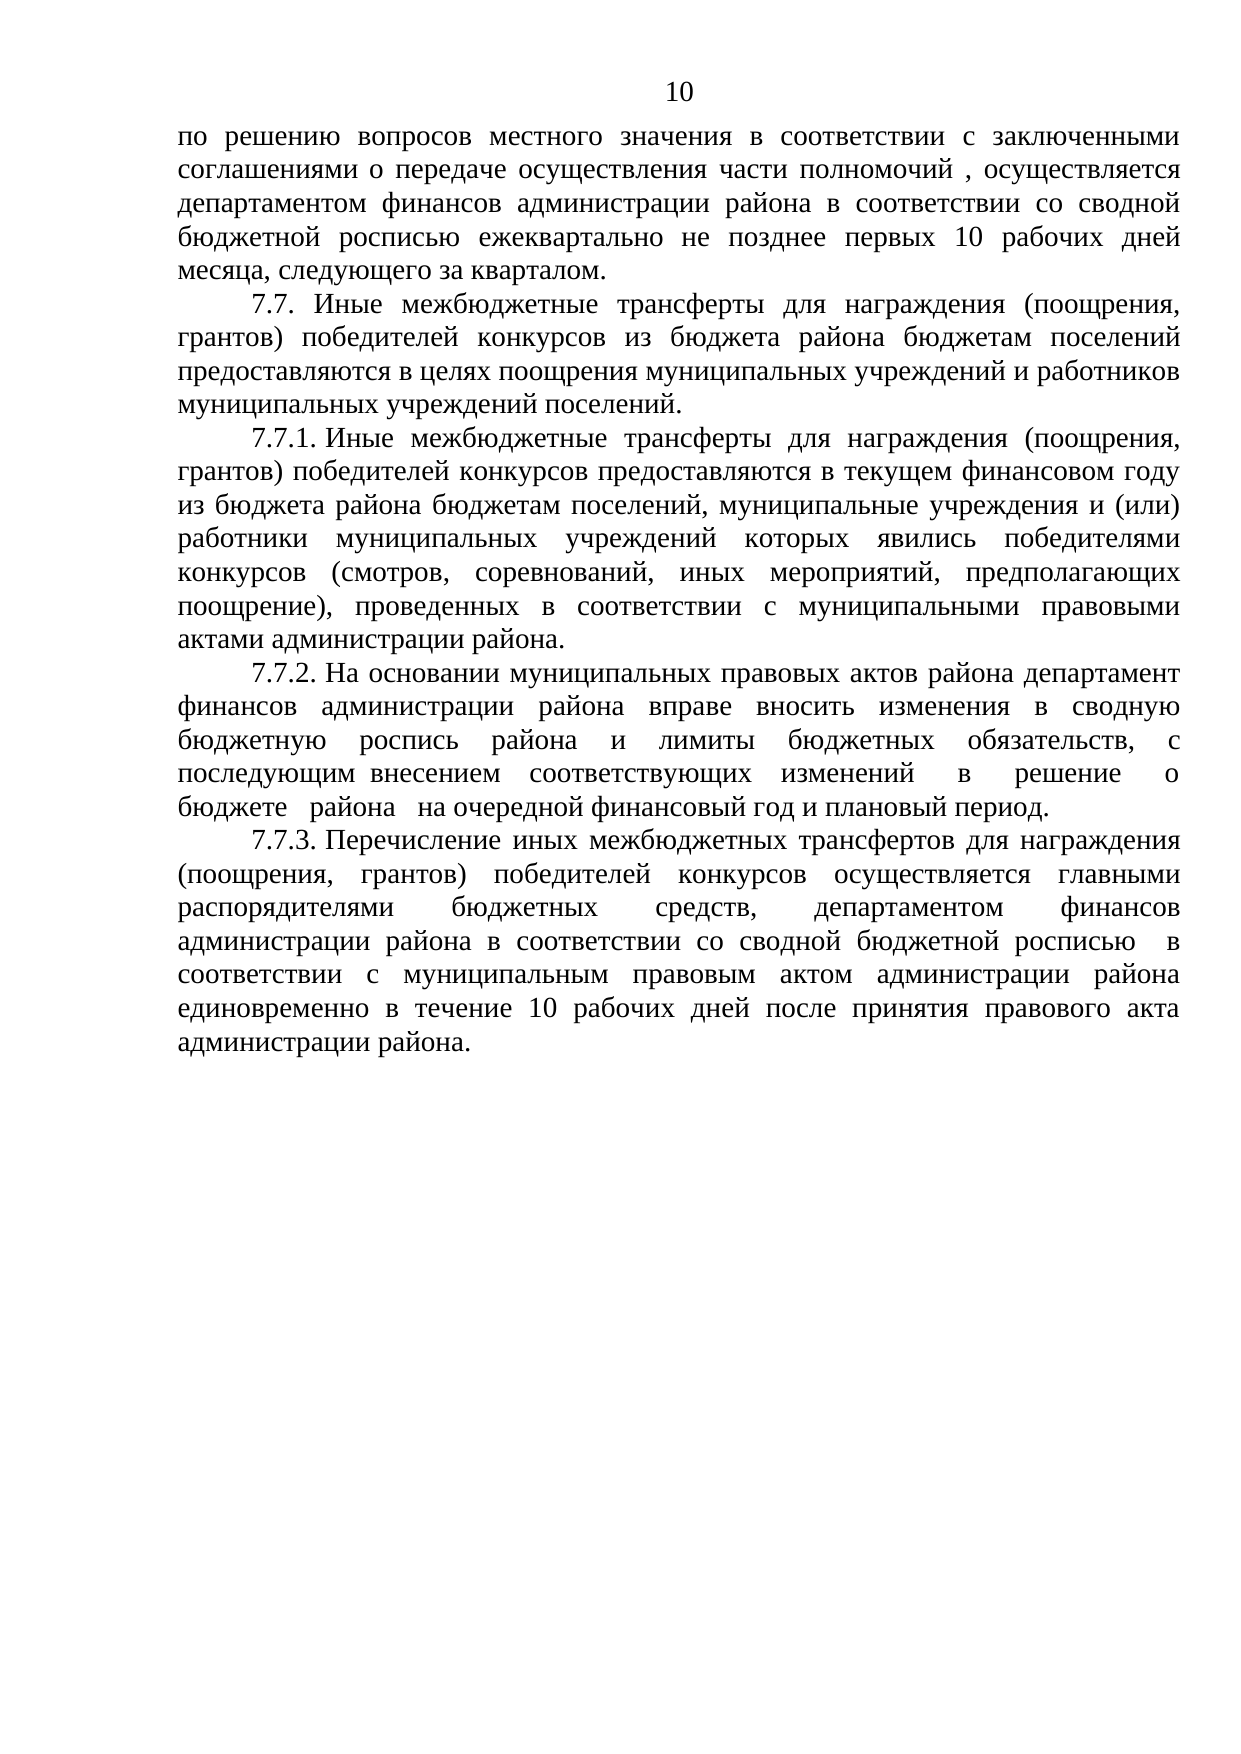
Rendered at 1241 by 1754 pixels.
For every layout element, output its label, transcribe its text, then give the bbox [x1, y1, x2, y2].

text 7.7.2. На основании муниципальных правовых актов района департамент финансов администрации района вправе вносить изменения в сводную бюджетную роспись района и лимиты бюджетных обязательств, с последующим внесением соответствующих изменений в решение о бюджете района на очередной финансовый год и плановый период. [177, 655, 1181, 822]
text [177, 118, 1181, 286]
text 7.7. Иные межбюджетные трансферты для награждения (поощрения, грантов) победителей конкурсов из бюджета района бюджетам поселений предоставляются в целях поощрения муниципальных учреждений и работников муниципальных учреждений поселений. [177, 286, 1181, 420]
text 7.7.3. Перечисление иных межбюджетных трансфертов для награждения (поощрения, грантов) победителей конкурсов осуществляется главными распорядителями бюджетных средств, департаментом финансов администрации района в соответствии со сводной бюджетной росписью в соответствии с муниципальным правовым актом администрации района единовременно в течение 10 рабочих дней после принятия правового акта администрации района. [177, 822, 1181, 1057]
text 7.7.1. Иные межбюджетные трансферты для награждения (поощрения, грантов) победителей конкурсов предоставляются в текущем финансовом году из бюджета района бюджетам поселений, муниципальные учреждения и (или) работники муниципальных учреждений которых явились победителями конкурсов (смотров, соревнований, иных мероприятий, предполагающих поощрение), проведенных в соответствии с муниципальными правовыми актами администрации района. [177, 420, 1181, 655]
